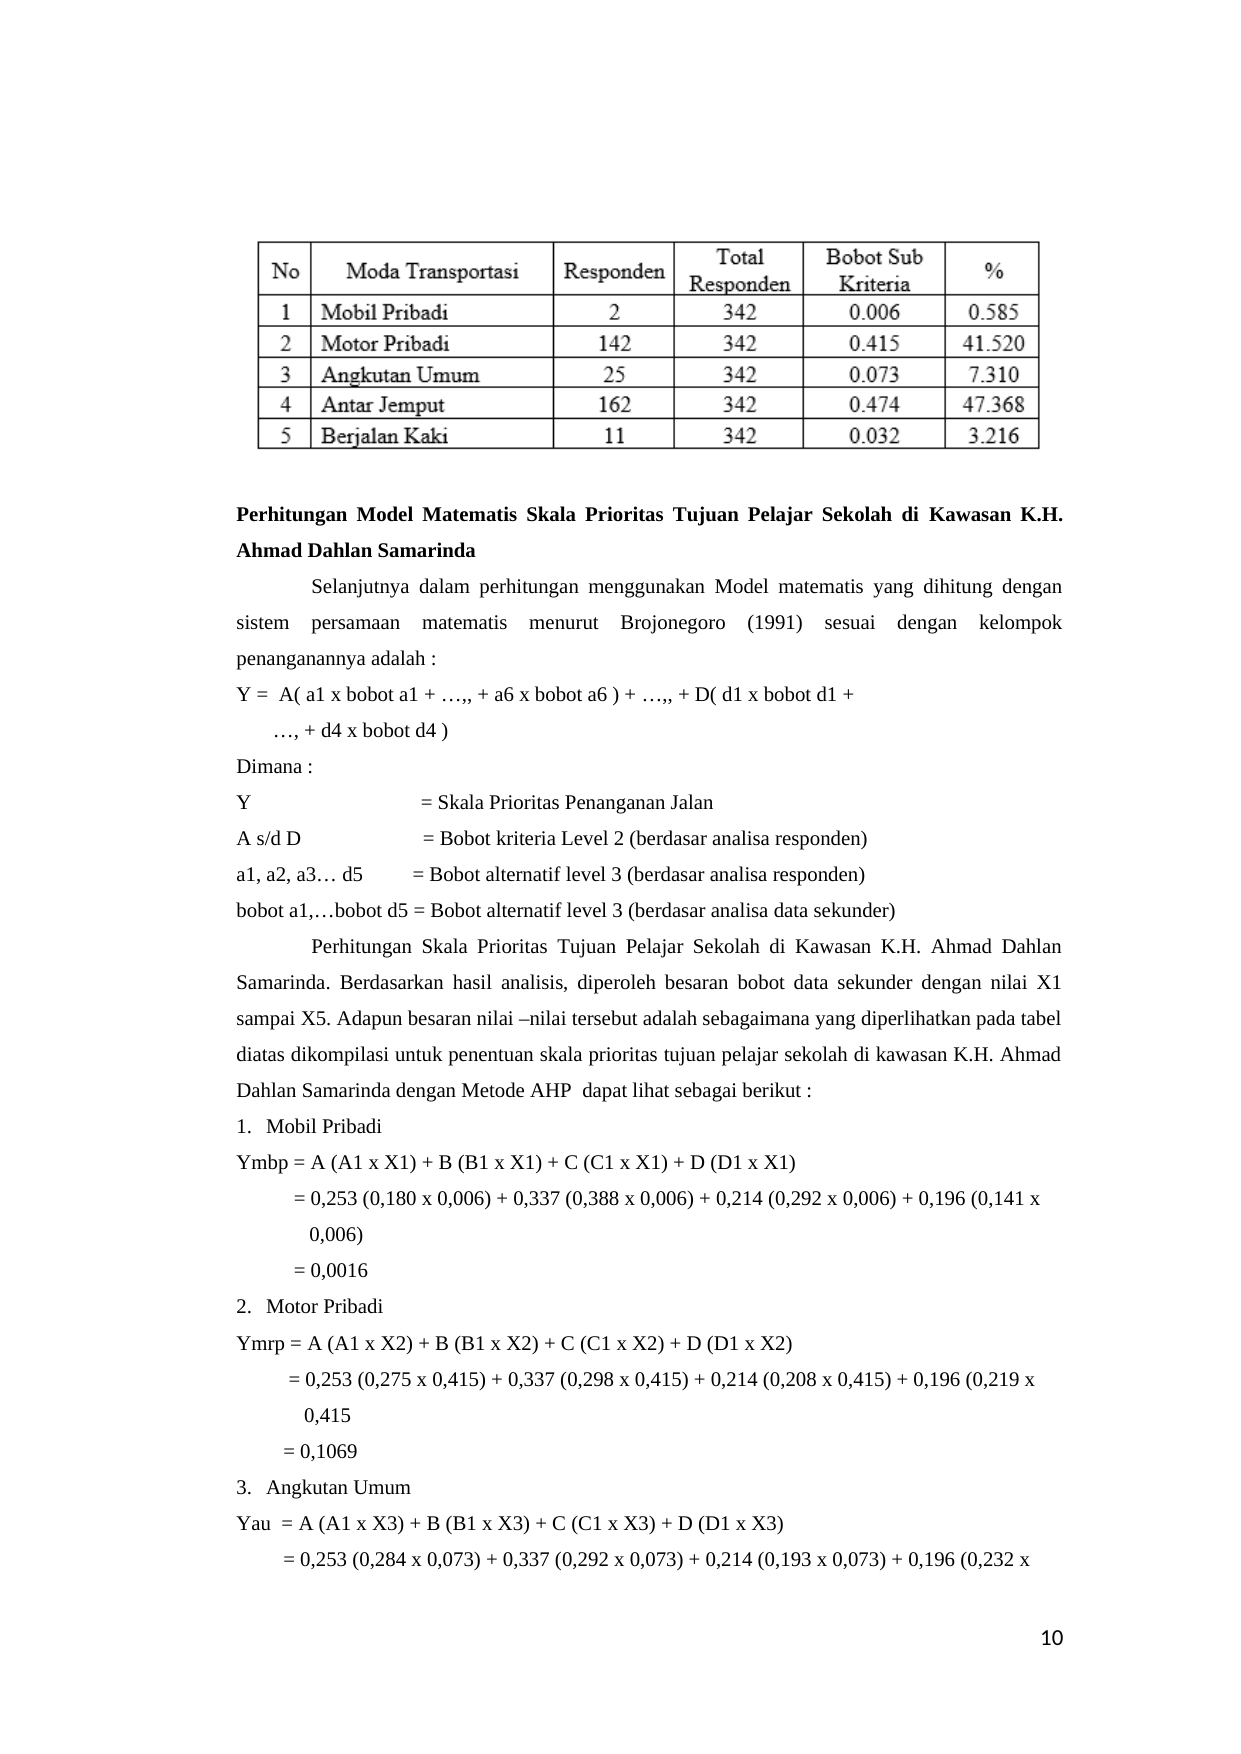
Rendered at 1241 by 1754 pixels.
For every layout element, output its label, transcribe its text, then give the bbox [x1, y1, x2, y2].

list Motor Pribadi [236, 1294, 1063, 1318]
text = 0,253 (0,275 x 0,415) + 0,337 (0,298 x 0,415) + 0,214 (0,208 x 0,415) + 0,196 (0,219 x [236, 1367, 1063, 1391]
picture [256, 236, 1044, 452]
text = 0,253 (0,284 x 0,073) + 0,337 (0,292 x 0,073) + 0,214 (0,193 x 0,073) + 0,196 (0,232 x [236, 1547, 1063, 1571]
text = 0,253 (0,180 x 0,006) + 0,337 (0,388 x 0,006) + 0,214 (0,292 x 0,006) + 0,196 (0,141 x [236, 1186, 1063, 1210]
text Perhitungan Skala Prioritas Tujuan Pelajar Sekolah di Kawasan K.H. Ahmad Dahlan Samarinda. Berdasarkan hasil analisis, diperoleh besaran bobot data sekunder dengan nilai X1 sampai X5. Adapun besaran nilai –nilai tersebut adalah sebagaimana yang diperlihatkan pada tabel diatas dikompilasi untuk penentuan skala prioritas tujuan pelajar sekolah di kawasan K.H. Ahmad Dahlan Samarinda dengan Metode AHP dapat lihat sebagai berikut : [236, 934, 1063, 1102]
text bobot a1,…bobot d5 = Bobot alternatif level 3 (berdasar analisa data sekunder) [236, 898, 1063, 922]
text Perhitungan Model Matematis Skala Prioritas Tujuan Pelajar Sekolah di Kawasan K.H. Ahmad Dahlan Samarinda [236, 502, 1063, 562]
text Y = Skala Prioritas Penanganan Jalan [236, 790, 1063, 814]
list Angkutan Umum [236, 1475, 1063, 1499]
text Selanjutnya dalam perhitungan menggunakan Model matematis yang dihitung dengan sistem persamaan matematis menurut Brojonegoro (1991) sesuai dengan kelompok penanganannya adalah : [236, 574, 1063, 670]
text a1, a2, a3… d5 = Bobot alternatif level 3 (berdasar analisa responden) [236, 862, 1063, 886]
list = 0,0016 [236, 1258, 1063, 1282]
text 0,415 [236, 1403, 1063, 1427]
text 0,006) [236, 1222, 1063, 1246]
text Y = A( a1 x bobot a1 + …,, + a6 x bobot a6 ) + …,, + D( d1 x bobot d1 + [236, 682, 1063, 706]
text Ymrp = A (A1 x X2) + B (B1 x X2) + C (C1 x X2) + D (D1 x X2) [236, 1331, 1063, 1354]
text Dimana : [236, 754, 1063, 778]
list = 0,1069 [236, 1439, 1063, 1463]
text Yau = A (A1 x X3) + B (B1 x X3) + C (C1 x X3) + D (D1 x X3) [236, 1511, 1063, 1535]
text Ymbp = A (A1 x X1) + B (B1 x X1) + C (C1 x X1) + D (D1 x X1) [236, 1150, 1063, 1174]
text A s/d D = Bobot kriteria Level 2 (berdasar analisa responden) [236, 826, 1063, 850]
text …, + d4 x bobot d4 ) [236, 718, 1063, 742]
list Mobil Pribadi [236, 1114, 1063, 1138]
